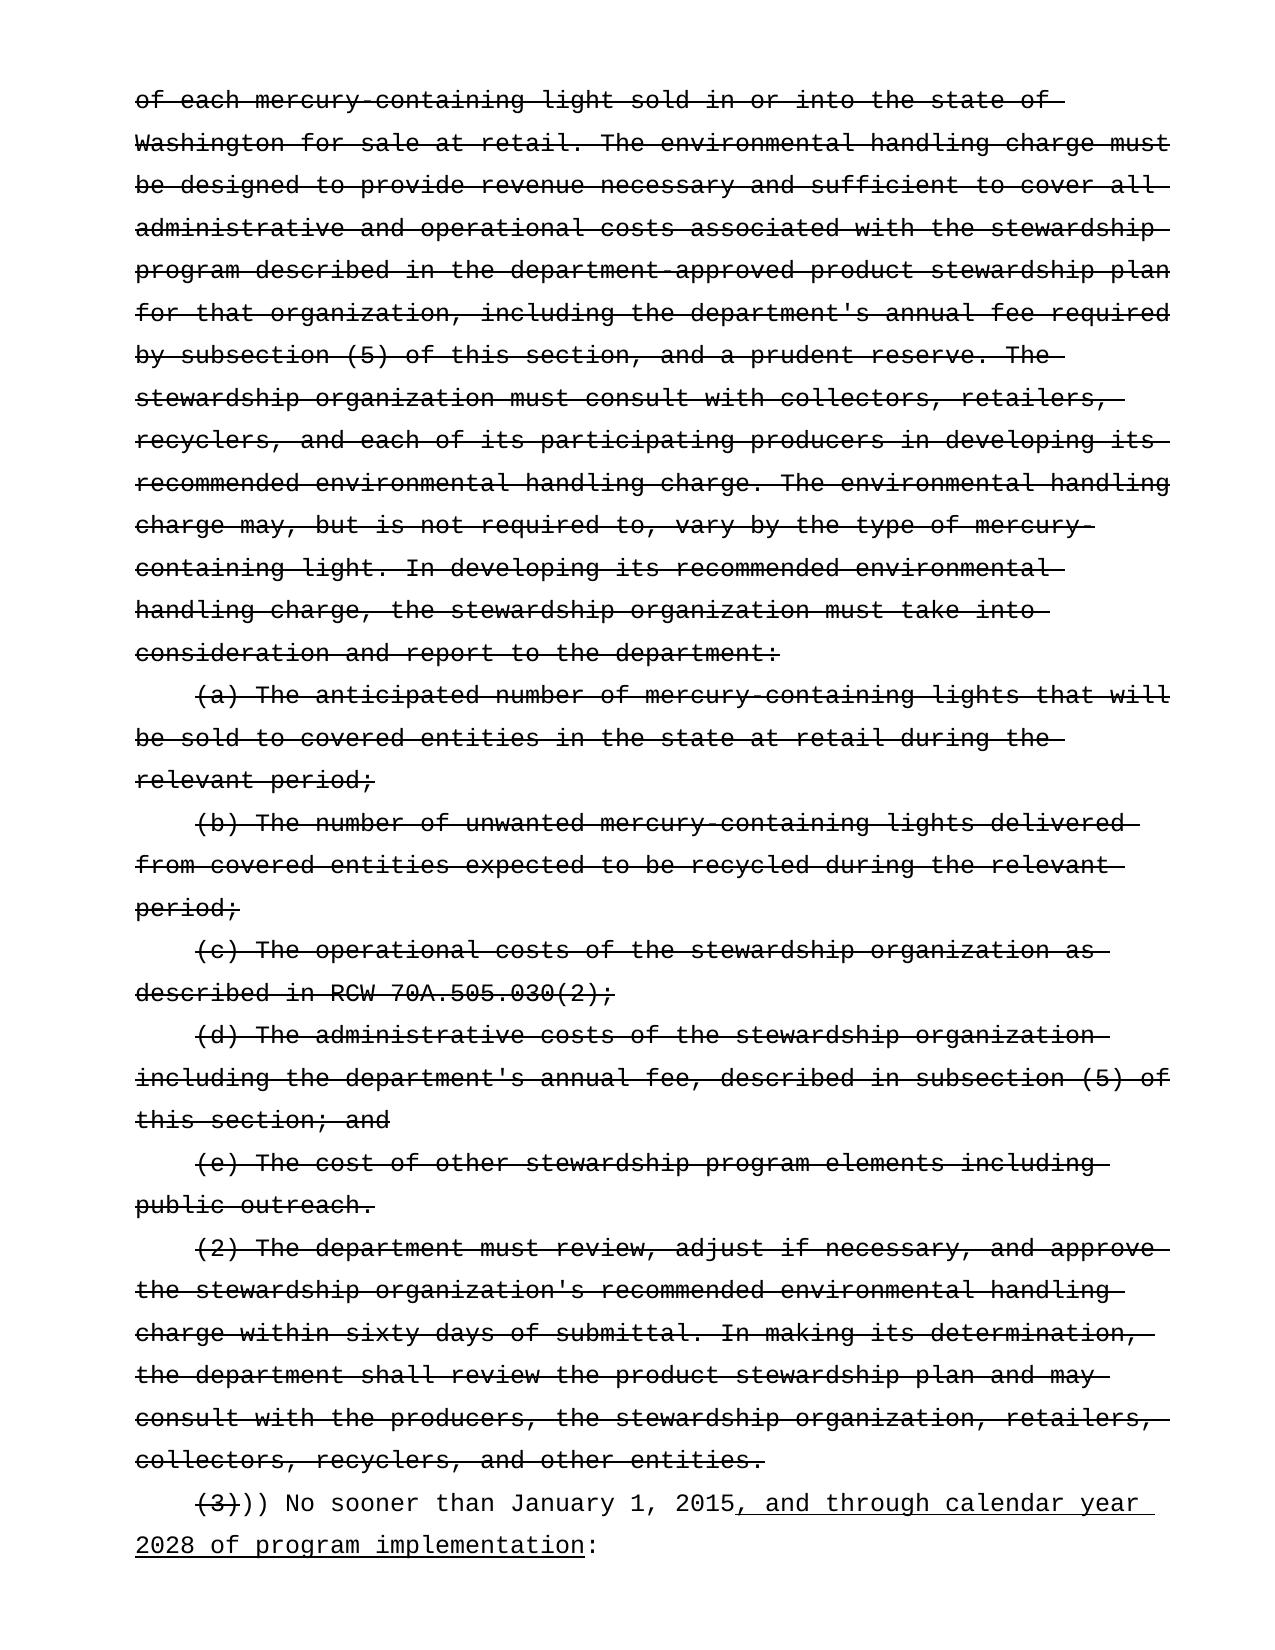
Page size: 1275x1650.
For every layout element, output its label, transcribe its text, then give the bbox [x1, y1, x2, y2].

text (b) The number of unwanted mercury-containing lights delivered from covered entities expected to be recycled during the relevant period; [135, 797, 1170, 925]
text (2) The department must review, adjust if necessary, and approve the stewardship organization's recommended environmental handling charge within sixty days of submittal. In making its determination, the department shall review the product stewardship plan and may consult with the producers, the stewardship organization, retailers, collectors, recyclers, and other entities. [135, 1421, 1170, 1477]
text (d) The administrative costs of the stewardship organization including the department's annual fee, described in subsection (5) of this section; and [135, 1010, 1170, 1079]
text (e) The cost of other stewardship program elements including public outreach. [135, 1137, 1170, 1222]
text (d) The administrative costs of the stewardship organization including the department's annual fee, described in subsection (5) of this section; and [135, 1081, 1170, 1137]
text (c) The operational costs of the stewardship organization as described in RCW 70A.505.030(2); [135, 925, 1170, 1010]
text (3))) No sooner than January 1, 2015, and through calendar year 2028 of program implementation: [135, 1477, 1170, 1562]
text (a) The anticipated number of mercury-containing lights that will be sold to covered entities in the state at retail during the relevant period; [135, 670, 1170, 797]
text (2) The department must review, adjust if necessary, and approve the stewardship organization's recommended environmental handling charge within sixty days of submittal. In making its determination, the department shall review the product stewardship plan and may consult with the producers, the stewardship organization, retailers, collectors, recyclers, and other entities. [135, 1222, 1170, 1419]
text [135, 75, 1170, 144]
